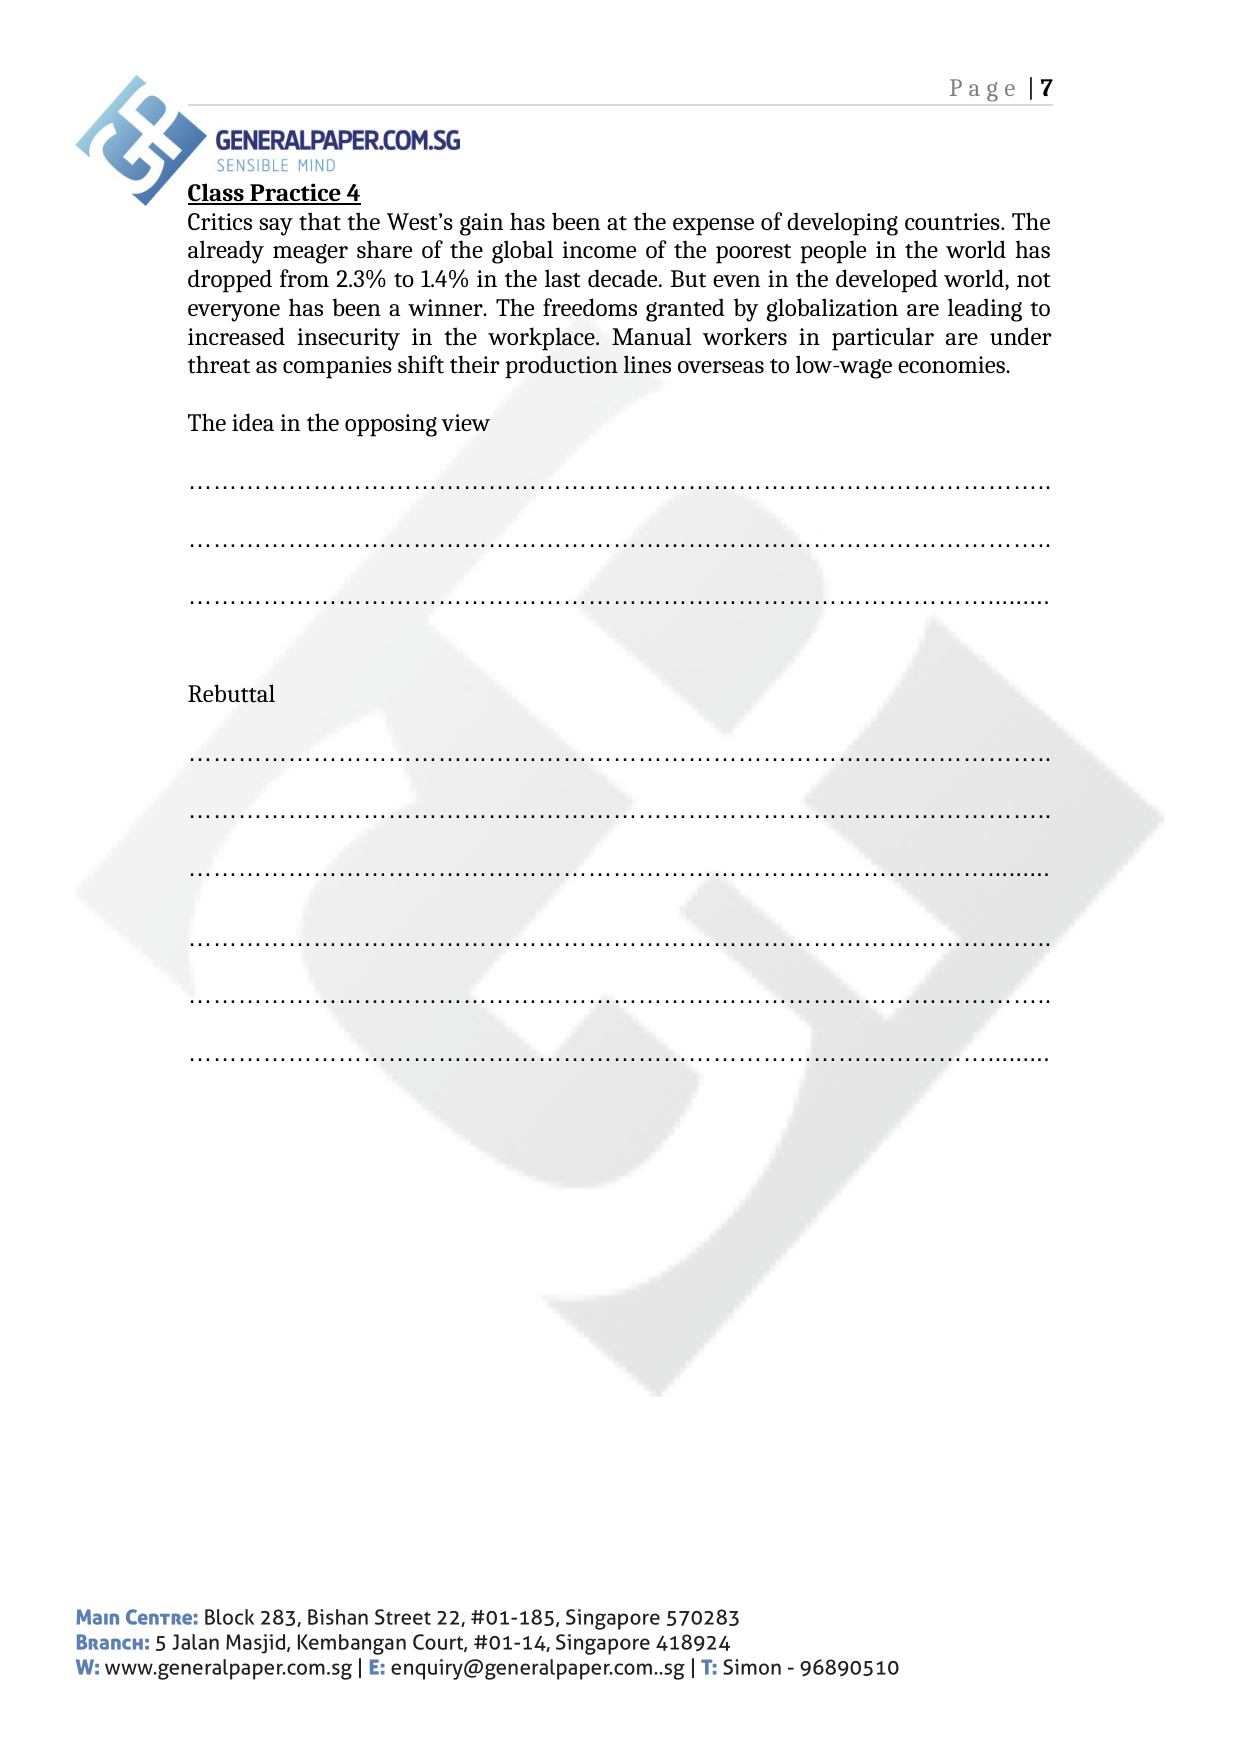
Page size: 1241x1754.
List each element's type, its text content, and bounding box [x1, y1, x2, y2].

text ………………………………………………………………………………………….. [187, 737, 1053, 766]
text ………………………………………………………………………………………….. [187, 980, 1053, 1009]
text Critics say that the West’s gain has been at the expense of developing countries. The already meager share of the global income of the poorest people in the world has dropped from 2.3% to 1.4% in the last decade. But even in the developed world, not everyone has been a winner. The freedoms granted by globalization are leading to increased insecurity in the workplace. Manual workers in particular are under threat as companies shift their production lines overseas to low-wage economies. [187, 207, 1053, 380]
text ………………………………………………………………………………………….. [187, 922, 1053, 951]
text Rebuttal [187, 680, 1053, 709]
text ………………………………………………………………………………………….. [187, 524, 1053, 552]
text ……………………………………………………………………………………......... [187, 1037, 1053, 1066]
text ………………………………………………………………………………………….. [187, 466, 1053, 495]
text The idea in the opposing view [187, 409, 1053, 437]
text ……………………………………………………………………………………......... [187, 852, 1053, 881]
text ………………………………………………………………………………………….. [187, 795, 1053, 824]
text ……………………………………………………………………………………......... [187, 581, 1053, 610]
picture [0, 0, 1241, 1754]
text Class Practice 4 [187, 179, 1053, 207]
